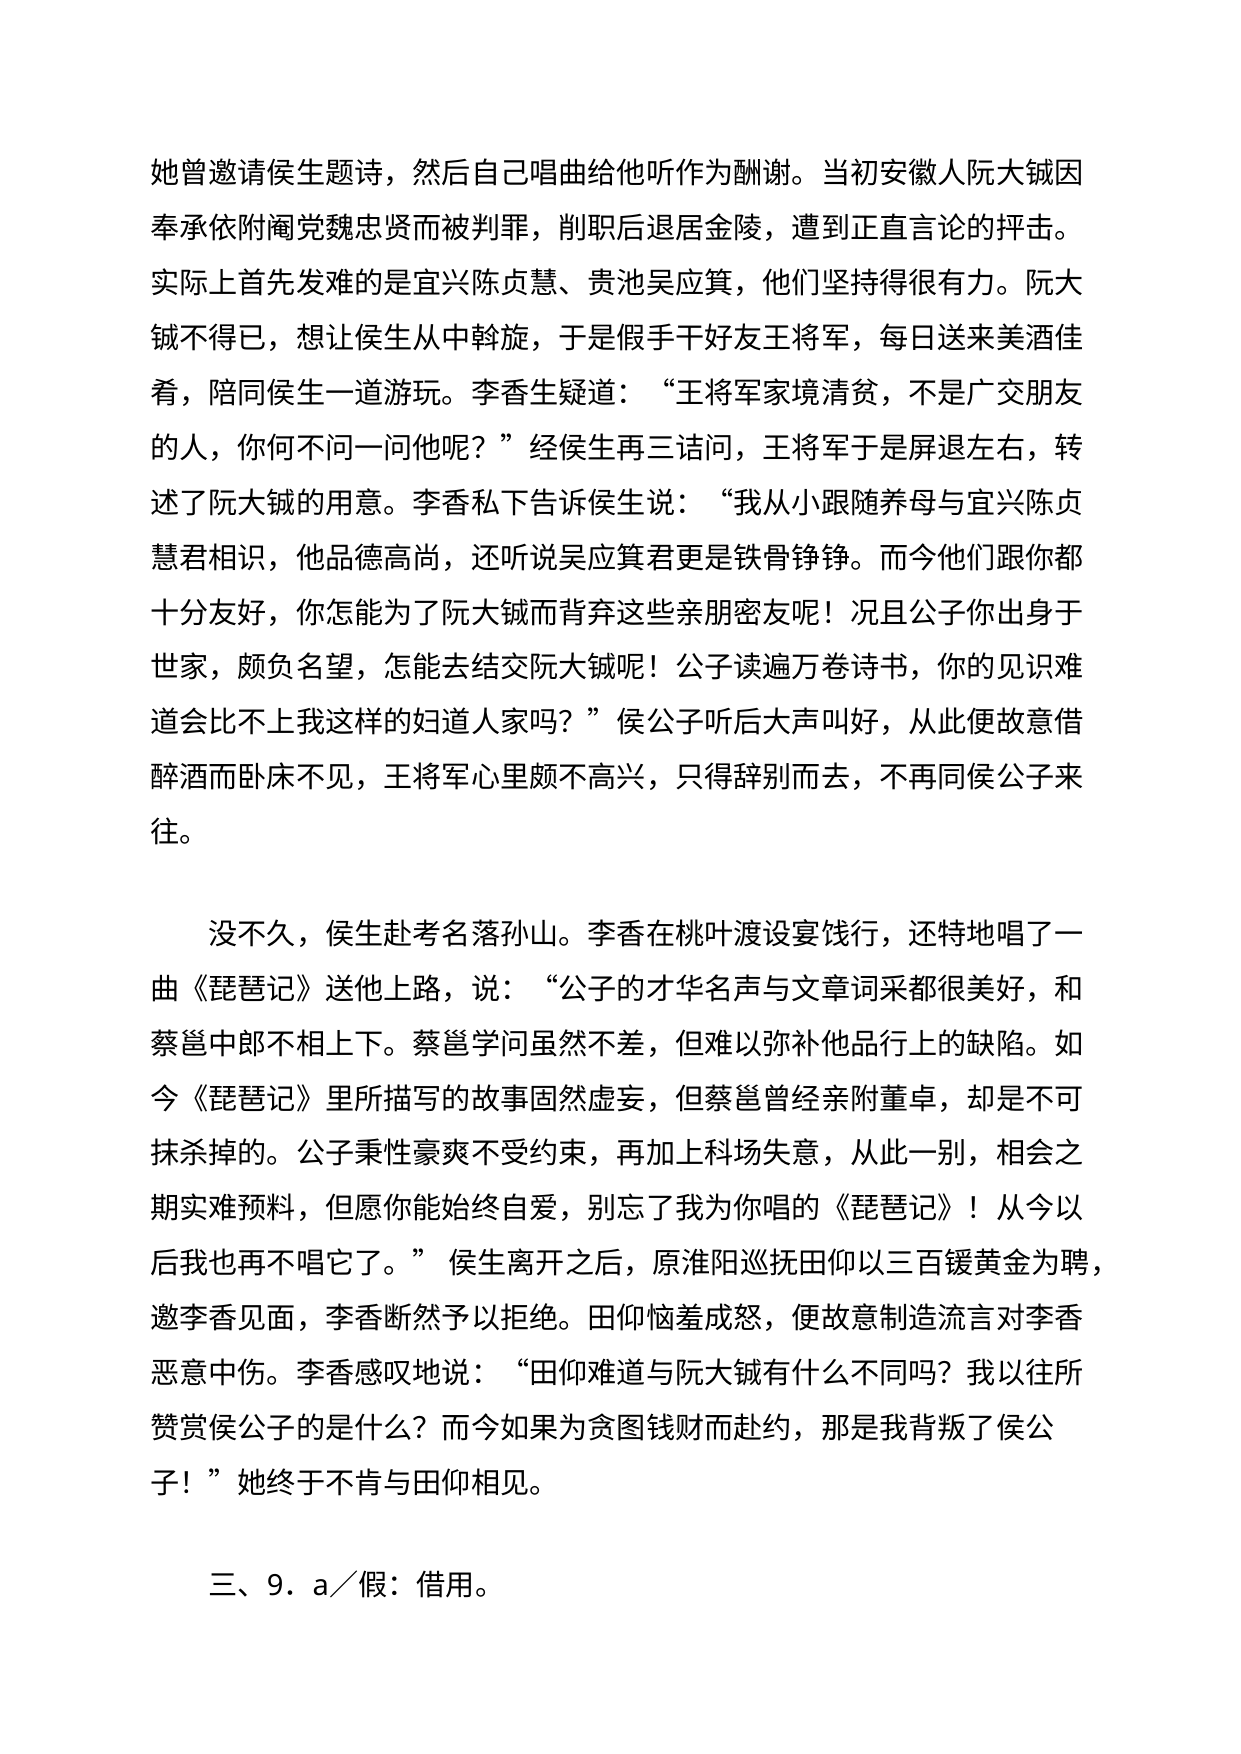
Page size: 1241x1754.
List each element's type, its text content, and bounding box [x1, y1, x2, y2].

text 没不久，侯生赴考名落孙山。李香在桃叶渡设宴饯行，还特地唱了一曲《琵琶记》送他上路，说：“公子的才华名声与文章词采都很美好，和蔡邕中郎不相上下。蔡邕学问虽然不差，但难以弥补他品行上的缺陷。如今《琵琶记》里所描写的故事固然虚妄，但蔡邕曾经亲附董卓，却是不可抹杀掉的。公子秉性豪爽不受约束，再加上科场失意，从此一别，相会之期实难预料，但愿你能始终自爱，别忘了我为你唱的《琵琶记》！从今以后我也再不唱它了。” 侯生离开之后，原淮阳巡抚田仰以三百锾黄金为聘，邀李香见面，李香断然予以拒绝。田仰恼羞成怒，便故意制造流言对李香恶意中伤。李香感叹地说：“田仰难道与阮大铖有什么不同吗？我以往所赞赏侯公子的是什么？而今如果为贪图钱财而赴约，那是我背叛了侯公子！”她终于不肯与田仰相见。 [150, 911, 1090, 1502]
text 三、9．a／假：借用。 [150, 1561, 1090, 1604]
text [150, 150, 1090, 851]
